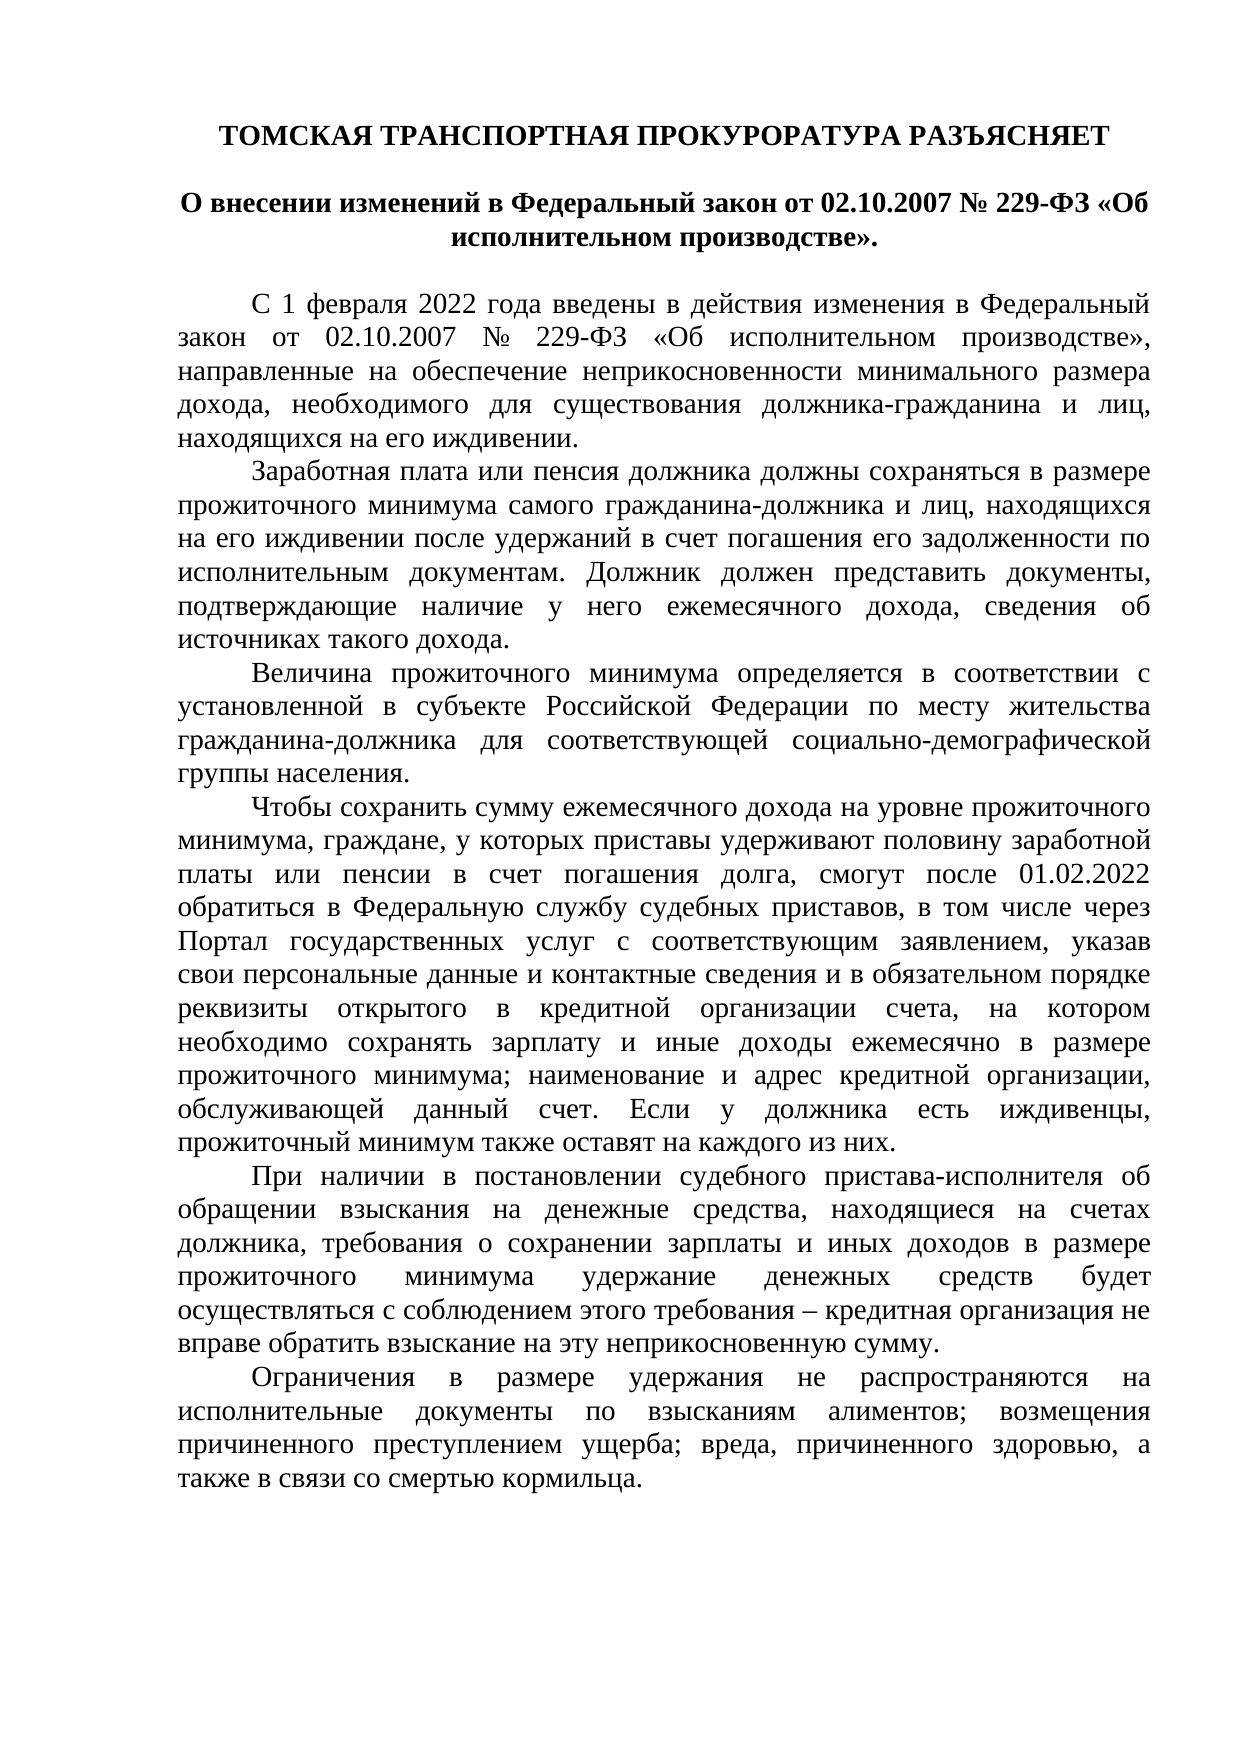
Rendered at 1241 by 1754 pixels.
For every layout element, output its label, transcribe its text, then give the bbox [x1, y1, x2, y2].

text Заработная плата или пенсия должника должны сохраняться в размере прожиточного минимума самого гражданина-должника и лиц, находящихся на его иждивении после удержаний в счет погашения его задолженности по исполнительным документам. Должник должен представить документы, подтверждающие наличие у него ежемесячного дохода, сведения об источниках такого дохода. [177, 453, 1152, 655]
text С 1 февраля 2022 года введены в действия изменения в Федеральный закон от 02.10.2007 № 229-ФЗ «Об исполнительном производстве», направленные на обеспечение неприкосновенности минимального размера дохода, необходимого для существования должника-гражданина и лиц, находящихся на его иждивении. [177, 286, 1152, 453]
text Чтобы сохранить сумму ежемесячного дохода на уровне прожиточного минимума, граждане, у которых приставы удерживают половину заработной платы или пенсии в счет погашения долга, смогут после 01.02.2022 обратиться в Федеральную службу судебных приставов, в том числе через Портал государственных услуг с соответствующим заявлением, указав свои персональные данные и контактные сведения и в обязательном порядке реквизиты открытого в кредитной организации счета, на котором необходимо сохранять зарплату и иные доходы ежемесячно в размере прожиточного минимума; наименование и адрес кредитной организации, обслуживающей данный счет. Если у должника есть иждивенцы, прожиточный минимум также оставят на каждого из них. [177, 789, 1152, 1158]
text Ограничения в размере удержания не распространяются на исполнительные документы по взысканиям алиментов; возмещения причиненного преступлением ущерба; вреда, причиненного здоровью, а также в связи со смертью кормильца. [177, 1359, 1152, 1493]
text Величина прожиточного минимума определяется в соответствии с установленной в субъекте Российской Федерации по месту жительства гражданина-должника для соответствующей социально-демографической группы населения. [177, 655, 1152, 789]
text О внесении изменений в Федеральный закон от 02.10.2007 № 229-ФЗ «Об исполнительном производстве». [177, 185, 1152, 252]
text ТОМСКАЯ ТРАНСПОРТНАЯ ПРОКУРОРАТУРА РАЗЪЯСНЯЕТ [177, 118, 1152, 152]
text При наличии в постановлении судебного пристава-исполнителя об обращении взыскания на денежные средства, находящиеся на счетах должника, требования о сохранении зарплаты и иных доходов в размере прожиточного минимума удержание денежных средств будет осуществляться с соблюдением этого требования – кредитная организация не вправе обратить взыскание на эту неприкосновенную сумму. [177, 1158, 1152, 1359]
